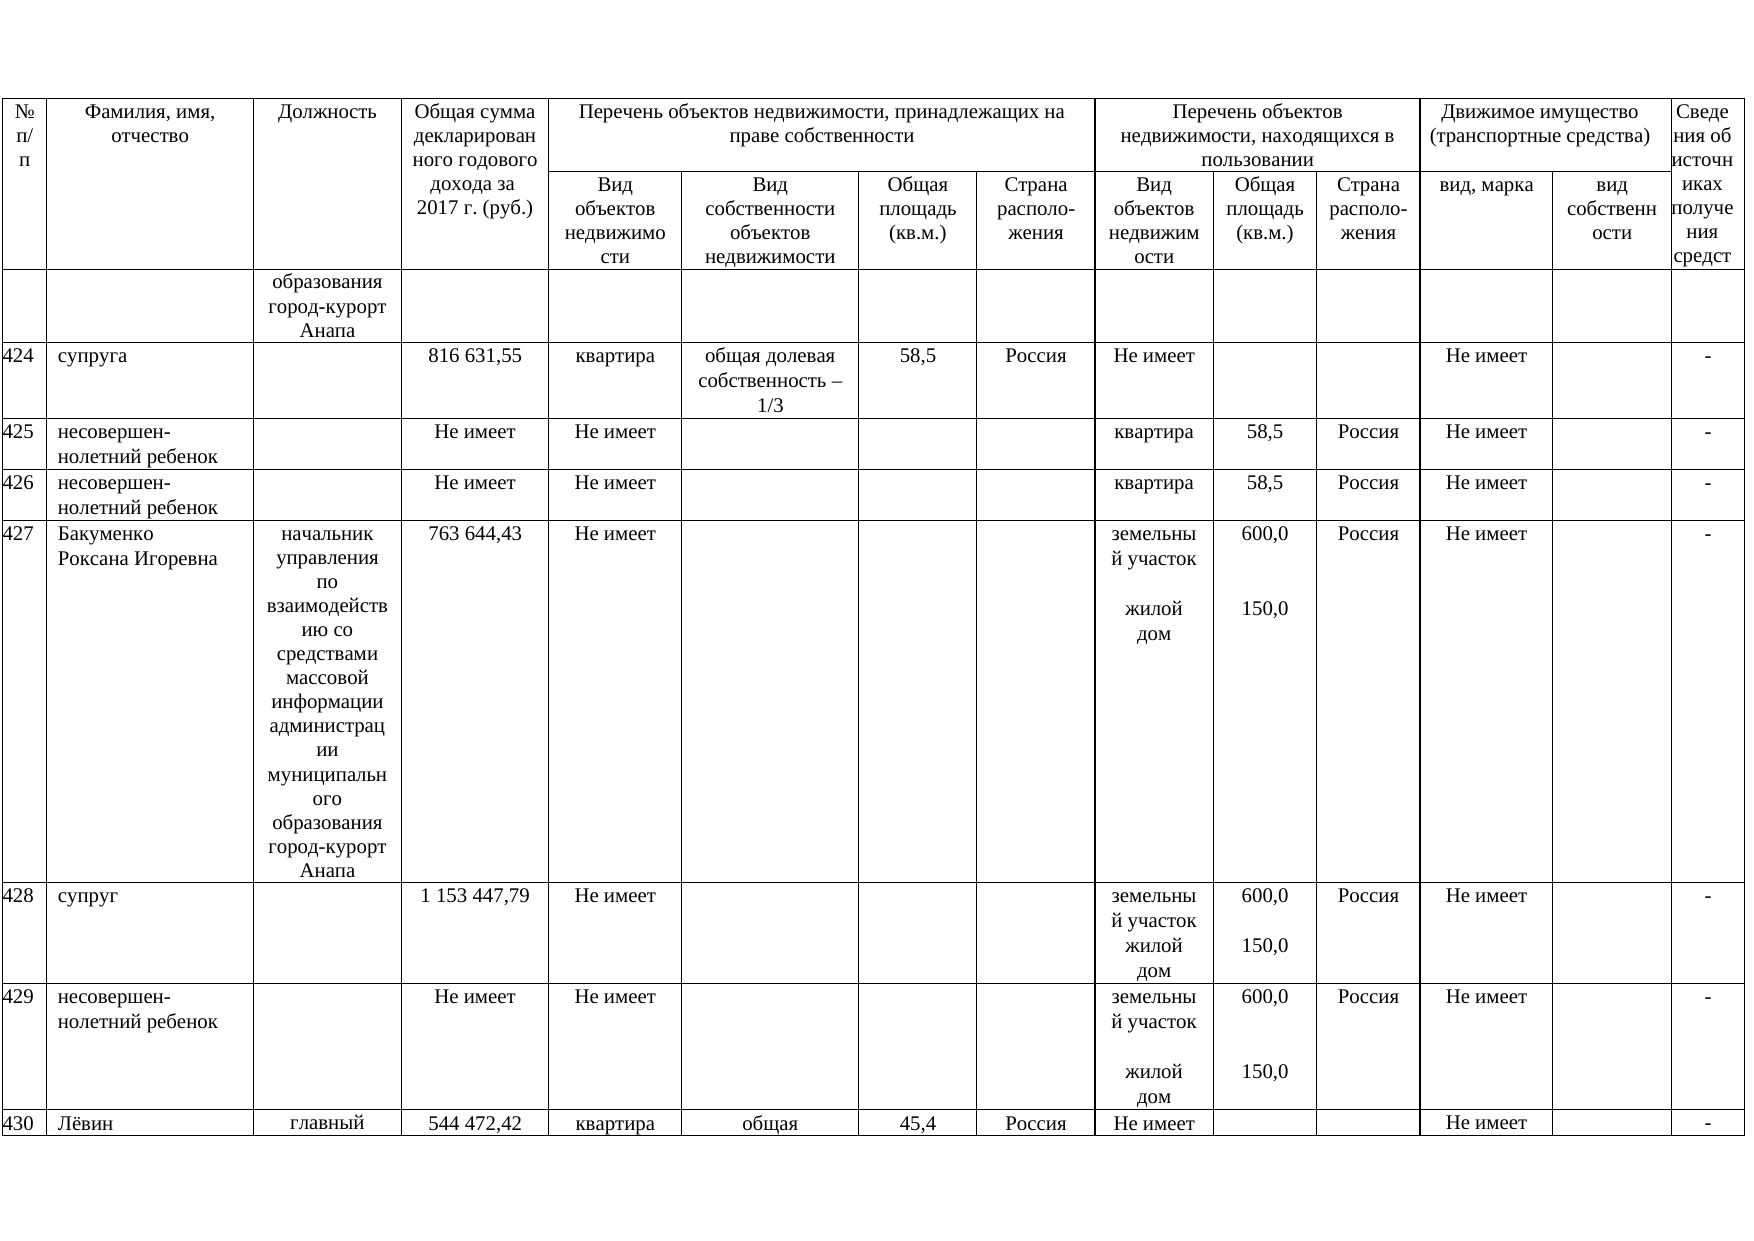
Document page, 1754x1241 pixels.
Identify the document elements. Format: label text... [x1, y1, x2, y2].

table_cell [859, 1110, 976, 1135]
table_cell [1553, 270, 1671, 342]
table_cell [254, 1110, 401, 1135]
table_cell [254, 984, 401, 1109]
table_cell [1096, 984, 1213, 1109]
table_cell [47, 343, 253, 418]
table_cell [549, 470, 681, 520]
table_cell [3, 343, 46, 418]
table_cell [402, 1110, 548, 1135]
table_cell вид собственности [1553, 172, 1671, 268]
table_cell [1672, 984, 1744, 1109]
table_cell Общая площадь (кв.м.) [859, 172, 976, 268]
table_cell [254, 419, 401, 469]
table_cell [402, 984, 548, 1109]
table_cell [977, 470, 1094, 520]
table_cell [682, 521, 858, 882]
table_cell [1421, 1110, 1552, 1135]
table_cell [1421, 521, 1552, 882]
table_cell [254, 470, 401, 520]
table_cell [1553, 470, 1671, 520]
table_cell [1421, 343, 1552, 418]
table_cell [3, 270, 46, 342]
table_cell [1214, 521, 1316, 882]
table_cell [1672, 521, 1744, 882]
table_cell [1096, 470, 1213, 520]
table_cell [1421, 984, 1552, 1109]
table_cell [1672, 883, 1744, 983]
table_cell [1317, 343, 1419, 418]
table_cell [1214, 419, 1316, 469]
table_header Перечень объектов недвижимости, принадлежащих на праве собственности [549, 99, 1094, 171]
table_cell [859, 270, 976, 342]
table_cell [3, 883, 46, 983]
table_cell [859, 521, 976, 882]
table_header Фамилия, имя, отчество [47, 99, 253, 268]
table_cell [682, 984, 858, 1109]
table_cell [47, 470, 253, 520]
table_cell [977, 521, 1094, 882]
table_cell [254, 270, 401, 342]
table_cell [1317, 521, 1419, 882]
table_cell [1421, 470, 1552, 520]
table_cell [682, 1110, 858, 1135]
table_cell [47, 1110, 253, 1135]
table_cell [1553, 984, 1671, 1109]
table_header Движимое имущество (транспортные средства) [1421, 99, 1671, 171]
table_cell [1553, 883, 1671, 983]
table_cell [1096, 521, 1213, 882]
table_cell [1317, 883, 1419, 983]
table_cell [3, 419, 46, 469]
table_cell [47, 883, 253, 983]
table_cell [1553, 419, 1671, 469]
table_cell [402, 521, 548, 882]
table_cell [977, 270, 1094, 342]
table_header Сведения об источниках получения средств, за счет которых совершена сделка (вид приобретенного имущества, источники) [1672, 99, 1744, 268]
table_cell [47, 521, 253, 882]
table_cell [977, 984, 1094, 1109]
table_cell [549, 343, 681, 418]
table_cell Вид собственности объектов недвижимости [682, 172, 858, 268]
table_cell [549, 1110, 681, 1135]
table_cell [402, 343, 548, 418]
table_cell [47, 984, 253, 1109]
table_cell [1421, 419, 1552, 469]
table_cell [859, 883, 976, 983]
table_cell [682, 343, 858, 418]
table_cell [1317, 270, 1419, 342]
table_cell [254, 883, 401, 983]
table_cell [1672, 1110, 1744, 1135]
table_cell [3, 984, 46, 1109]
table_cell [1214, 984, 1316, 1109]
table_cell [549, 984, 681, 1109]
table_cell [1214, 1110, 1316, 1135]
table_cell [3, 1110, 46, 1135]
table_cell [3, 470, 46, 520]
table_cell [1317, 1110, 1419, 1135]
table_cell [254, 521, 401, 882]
table_cell Страна располо-жения [977, 172, 1094, 268]
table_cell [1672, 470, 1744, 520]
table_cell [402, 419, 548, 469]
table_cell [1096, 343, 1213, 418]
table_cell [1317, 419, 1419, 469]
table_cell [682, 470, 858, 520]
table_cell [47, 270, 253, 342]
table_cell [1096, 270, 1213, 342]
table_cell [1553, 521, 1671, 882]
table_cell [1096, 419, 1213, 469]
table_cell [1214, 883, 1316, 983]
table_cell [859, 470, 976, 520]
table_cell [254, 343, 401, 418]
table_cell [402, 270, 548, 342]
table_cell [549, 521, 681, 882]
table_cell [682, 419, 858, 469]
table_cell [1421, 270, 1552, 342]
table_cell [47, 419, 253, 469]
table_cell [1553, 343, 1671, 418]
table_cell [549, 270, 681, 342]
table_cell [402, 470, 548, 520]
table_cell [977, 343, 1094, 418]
table_header Перечень объектов недвижимости, находящихся в пользовании [1096, 99, 1419, 171]
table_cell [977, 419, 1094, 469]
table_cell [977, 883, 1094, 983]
table_cell вид, марка [1421, 172, 1552, 268]
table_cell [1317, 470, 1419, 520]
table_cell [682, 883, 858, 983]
table_cell Общая площадь (кв.м.) [1214, 172, 1316, 268]
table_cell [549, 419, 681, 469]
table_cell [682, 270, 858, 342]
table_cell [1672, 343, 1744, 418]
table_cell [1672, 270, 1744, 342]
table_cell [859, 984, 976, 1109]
table_header № п/п [3, 99, 46, 268]
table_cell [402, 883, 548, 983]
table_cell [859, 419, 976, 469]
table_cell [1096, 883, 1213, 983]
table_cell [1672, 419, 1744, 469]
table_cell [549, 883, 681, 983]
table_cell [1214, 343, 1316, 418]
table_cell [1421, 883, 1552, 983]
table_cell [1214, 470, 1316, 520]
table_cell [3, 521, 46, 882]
table_cell Вид объектов недвижимости [1096, 172, 1213, 268]
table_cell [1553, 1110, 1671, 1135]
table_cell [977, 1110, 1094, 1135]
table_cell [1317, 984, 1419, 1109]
table_cell Вид объектов недвижимости [549, 172, 681, 268]
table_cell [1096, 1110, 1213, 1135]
table_header Должность [254, 99, 401, 268]
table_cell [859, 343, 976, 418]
table_cell Страна располо-жения [1317, 172, 1419, 268]
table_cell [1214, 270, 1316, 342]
table_header Общая сумма декларированного годового дохода за 2017 г. (руб.) [402, 99, 548, 268]
